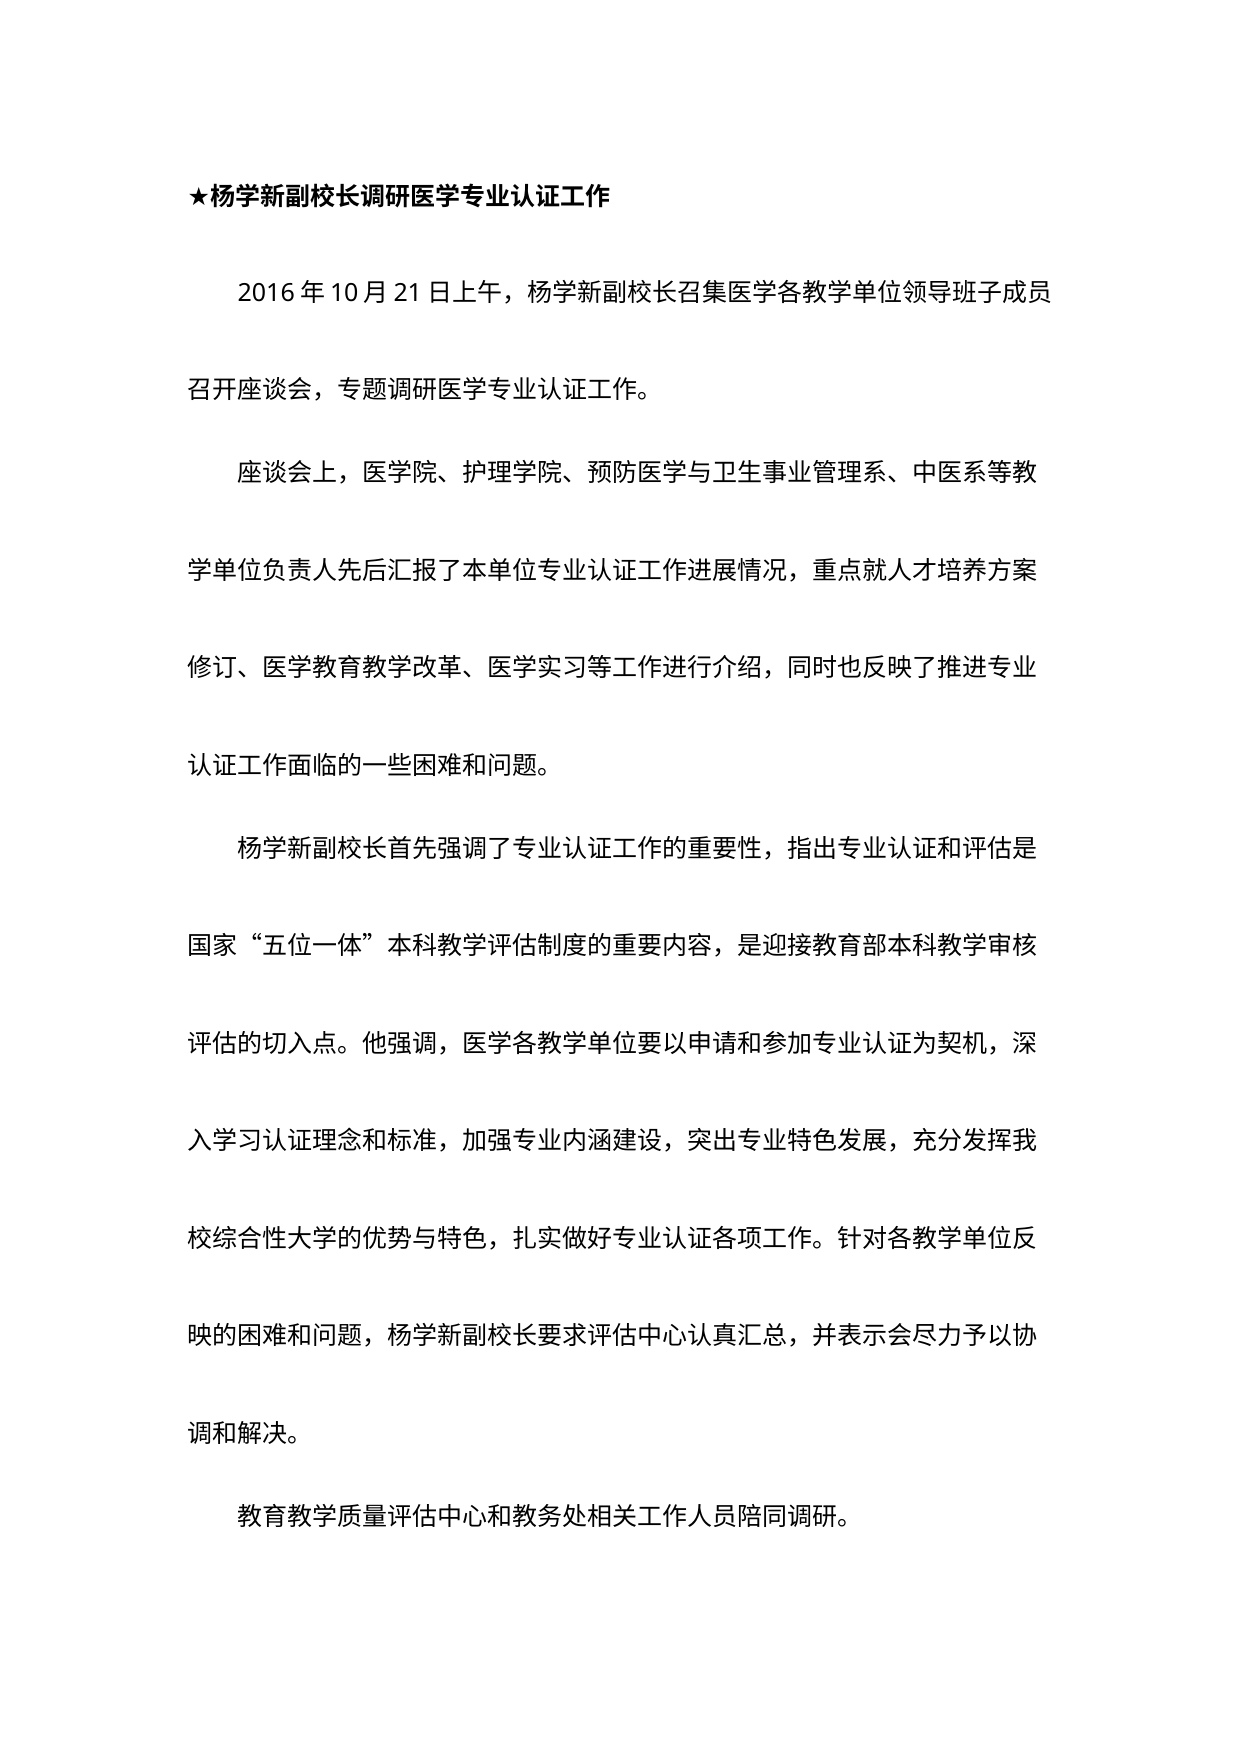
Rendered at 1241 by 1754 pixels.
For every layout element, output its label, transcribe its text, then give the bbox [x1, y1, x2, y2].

text 座谈会上，医学院、护理学院、预防医学与卫生事业管理系、中医系等教学单位负责人先后汇报了本单位专业认证工作进展情况，重点就人才培养方案修订、医学教育教学改革、医学实习等工作进行介绍，同时也反映了推进专业认证工作面临的一些困难和问题。 [187, 438, 1053, 796]
subtitle ★杨学新副校长调研医学专业认证工作 [187, 162, 1053, 227]
text 2016年10月21日上午，杨学新副校长召集医学各教学单位领导班子成员召开座谈会，专题调研医学专业认证工作。 [187, 258, 1053, 420]
text 教育教学质量评估中心和教务处相关工作人员陪同调研。 [187, 1482, 1053, 1547]
text 杨学新副校长首先强调了专业认证工作的重要性，指出专业认证和评估是国家“五位一体”本科教学评估制度的重要内容，是迎接教育部本科教学审核评估的切入点。他强调，医学各教学单位要以申请和参加专业认证为契机，深入学习认证理念和标准，加强专业内涵建设，突出专业特色发展，充分发挥我校综合性大学的优势与特色，扎实做好专业认证各项工作。针对各教学单位反映的困难和问题，杨学新副校长要求评估中心认真汇总，并表示会尽力予以协调和解决。 [187, 814, 1053, 1464]
